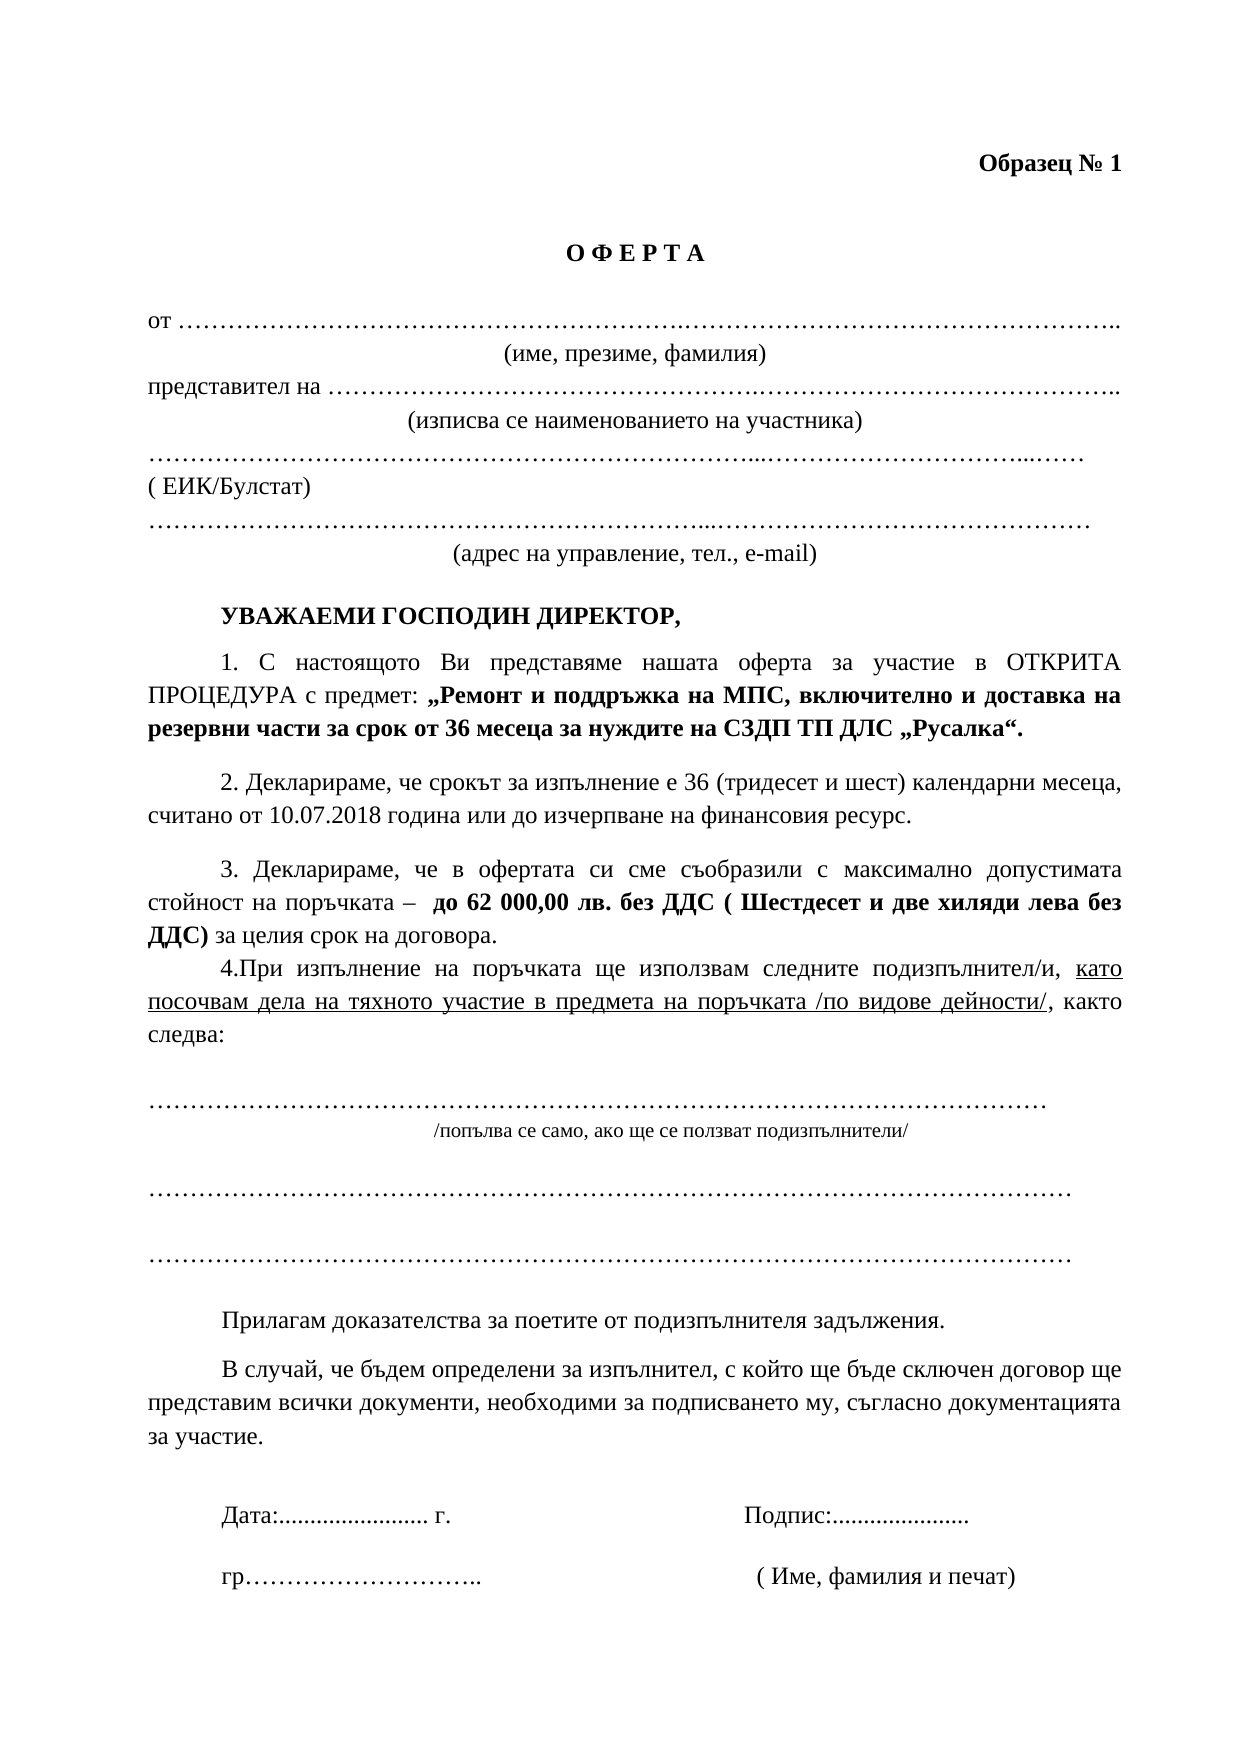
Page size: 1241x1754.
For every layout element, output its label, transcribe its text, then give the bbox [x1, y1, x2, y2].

text ( ЕИК/Булстат) [148, 468, 1122, 501]
text Образец № 1 [148, 148, 1122, 176]
text 1. С настоящото Ви представяме нашата оферта за участие в ОТКРИТА ПРОЦЕДУРА с предмет: „Ремонт и поддръжка на МПС, включително и доставка на резервни части за срок от 36 месеца за нуждите на СЗДП ТП ДЛС „Русалка“. [148, 647, 1122, 742]
text 2. Декларираме, че срокът за изпълнение е 36 (тридесет и шест) календарни месеца, считано от 10.07.2018 година или до изчерпване на финансовия ресурс. [148, 767, 1122, 829]
text (име, презиме, фамилия) [148, 335, 1122, 368]
text от …………………………………………………….…………………………………………….. [148, 301, 1122, 335]
text ………………………………………………………………………………………………… [148, 1239, 1122, 1268]
text ……………………………………………………………………………………………… [148, 1085, 1122, 1114]
text 3. Декларираме, че в офертата си сме съобразили с максимално допустимата стойност на поръчката – до 62 000,00 лв. без ДДС ( Шестдесет и две хиляди лева без ДДС) за целия срок на договора. [148, 854, 1122, 948]
text ………………………………………………………………………………………………… [148, 1173, 1122, 1202]
text О Ф Е Р Т А [148, 235, 1122, 268]
text /попълва се само, ако ще се ползват подизпълнители/ [148, 1118, 1122, 1142]
text (адрес на управление, тел., е-mail) [148, 535, 1122, 568]
text 4.При изпълнение на поръчката ще използвам следните подизпълнител/и, като посочвам дела на тяхното участие в предмета на поръчката /по видове дейности/, както следва: [148, 953, 1122, 1048]
text Прилагам доказателства за поетите от подизпълнителя задължения. [148, 1305, 1122, 1334]
text Дата:........................ г. Подпис:...................... [148, 1497, 1122, 1530]
text …………………………………………………………...……………………………………… [148, 501, 1122, 535]
text гр……………………….. ( Име, фамилия и печат) [148, 1558, 1122, 1591]
text представител на …………………………………………….…………………………………….. [148, 368, 1122, 401]
text ………………………………………………………………...…………………………...…… [148, 435, 1122, 468]
text УВАЖАЕМИ ГОСПОДИН ДИРЕКТОР, [220, 601, 1115, 630]
text В случай, че бъдем определени за изпълнител, с който ще бъде сключен договор ще представим всички документи, необходими за подписването му, съгласно документацията за участие. [148, 1351, 1122, 1451]
text (изписва се наименованието на участника) [148, 401, 1122, 435]
